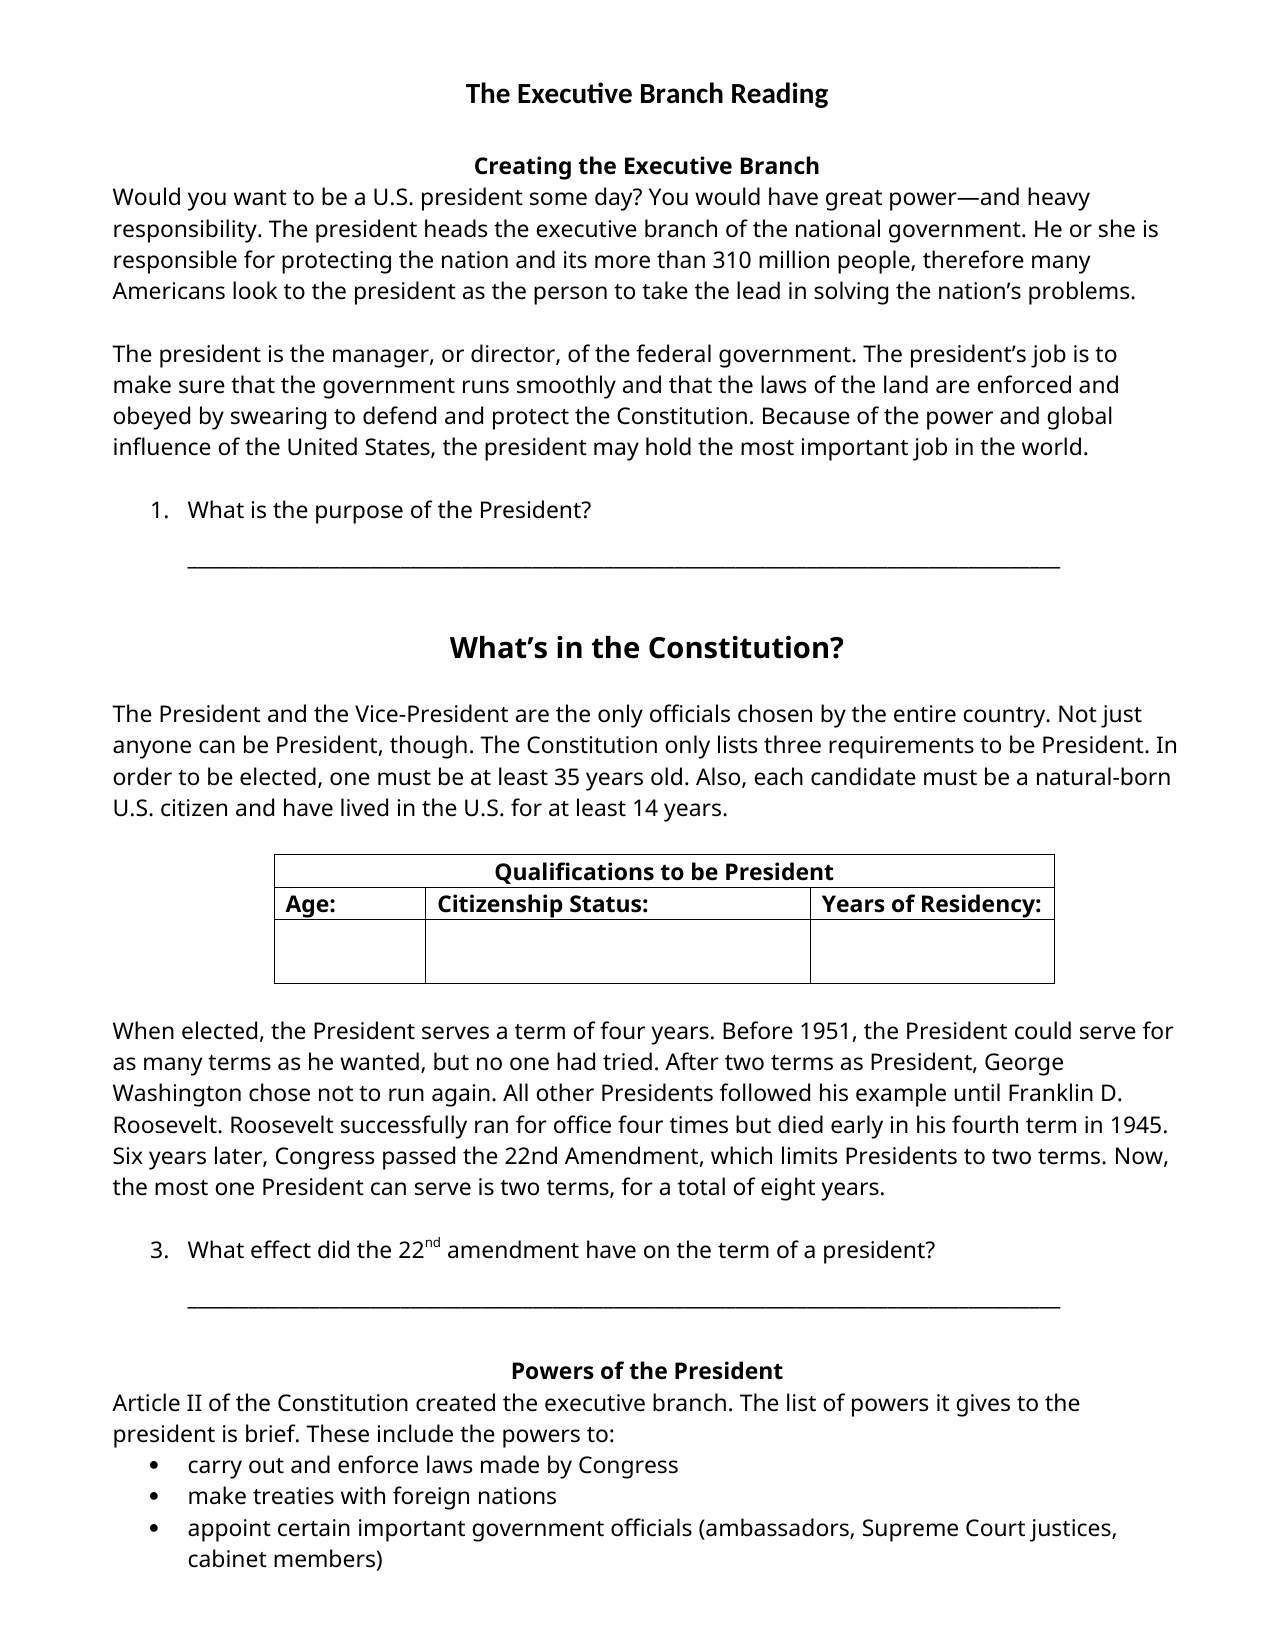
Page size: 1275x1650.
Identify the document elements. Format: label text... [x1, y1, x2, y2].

table_cell [811, 920, 1054, 982]
text Powers of the President [112, 1355, 1181, 1387]
text Creating the Executive Branch [112, 150, 1181, 181]
list make treaties with foreign nations [150, 1480, 1181, 1512]
text Would you want to be a U.S. president some day? You would have great power—and heavy responsibility. The president heads the executive branch of the national government. He or she is responsible for protecting the nation and its more than 310 million people, therefore many Americans look to the president as the person to take the lead in solving the nation’s problems. [112, 181, 1181, 306]
text When elected, the President serves a term of four years. Before 1951, the President could serve for as many terms as he wanted, but no one had tried. After two terms as President, George Washington chose not to run again. All other Presidents followed his example until Franklin D. Roosevelt. Roosevelt successfully ran for office four times but died early in his fourth term in 1945. Six years later, Congress passed the 22nd Amendment, which limits Presidents to two terms. Now, the most one President can serve is two terms, for a total of eight years. [112, 1015, 1181, 1202]
list What effect did the 22nd amendment have on the term of a president? ______________________________________________________________________________________ [150, 1233, 1181, 1312]
text What’s in the Constitution? [112, 627, 1181, 667]
table_header Qualifications to be President [275, 855, 1054, 887]
text Article II of the Constitution created the executive branch. The list of powers it gives to the president is brief. These include the powers to: [112, 1387, 1181, 1449]
table_cell [426, 920, 810, 982]
table_cell Age: [275, 888, 425, 919]
table_cell Years of Residency: [811, 888, 1054, 919]
list What is the purpose of the President? ______________________________________________________________________________________ [150, 494, 1181, 572]
text The president is the manager, or director, of the federal government. The president’s job is to make sure that the government runs smoothly and that the laws of the land are enforced and obeyed by swearing to defend and protect the Constitution. Because of the power and global influence of the United States, the president may hold the most important job in the world. [112, 337, 1181, 462]
list appoint certain important government officials (ambassadors, Supreme Court justices, cabinet members) [150, 1512, 1181, 1574]
list carry out and enforce laws made by Congress [150, 1449, 1181, 1480]
text The President and the Vice-President are the only officials chosen by the entire country. Not just anyone can be President, though. The Constitution only lists three requirements to be President. In order to be elected, one must be at least 35 years old. Also, each candidate must be a natural-born U.S. citizen and have lived in the U.S. for at least 14 years. [112, 698, 1181, 823]
table_cell [275, 920, 425, 982]
table_cell Citizenship Status: [426, 888, 810, 919]
